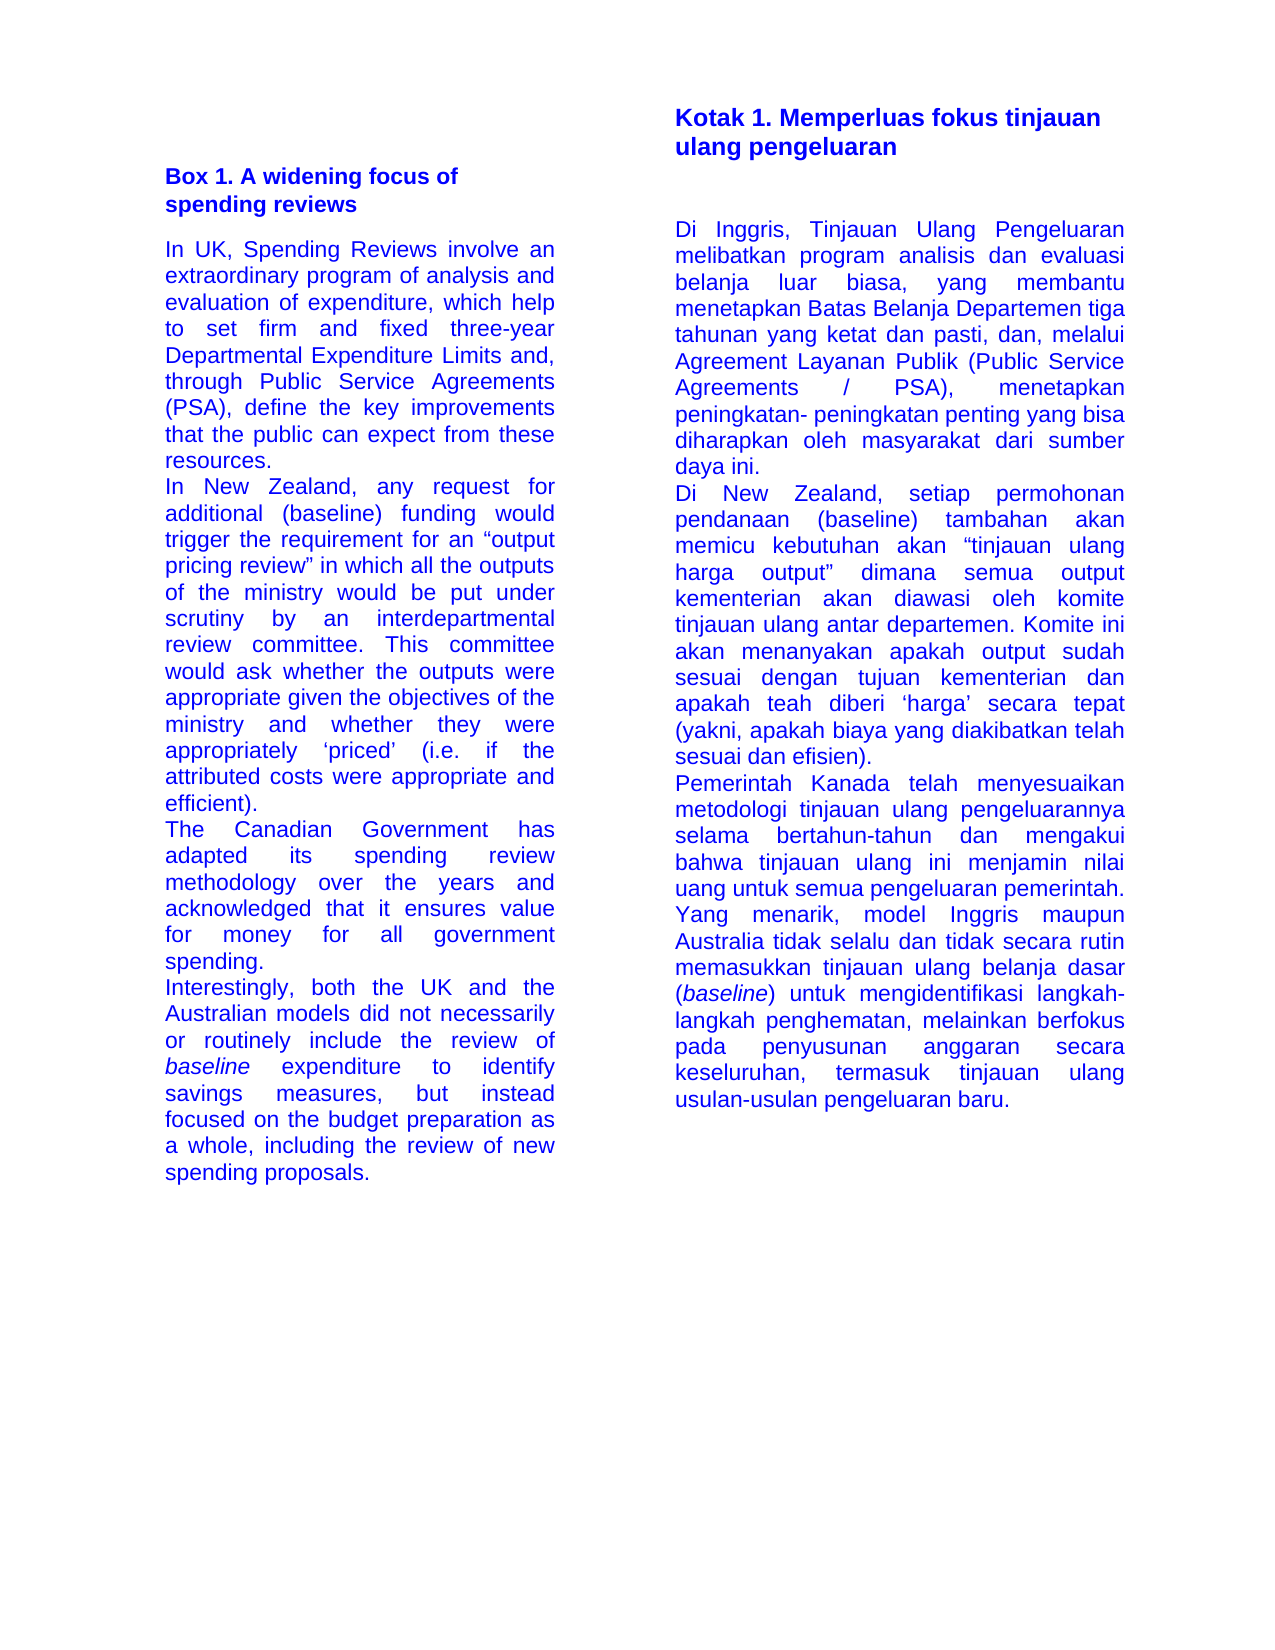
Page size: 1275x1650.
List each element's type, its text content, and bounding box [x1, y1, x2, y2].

text Yang menarik, model Inggris maupun Australia tidak selalu dan tidak secara rutin memasukkan tinjauan ulang belanja dasar (baseline) untuk mengidentifikasi langkah-langkah penghematan, melainkan berfokus pada penyusunan anggaran secara keseluruhan, termasuk tinjauan ulang usulan-usulan pengeluaran baru. [675, 901, 1125, 1112]
text Pemerintah Kanada telah menyesuaikan metodologi tinjauan ulang pengeluarannya selama bertahun-tahun dan mengakui bahwa tinjauan ulang ini menjamin nilai uang untuk semua pengeluaran pemerintah. [675, 769, 1125, 901]
text Di Inggris, Tinjauan Ulang Pengeluaran melibatkan program analisis dan evaluasi belanja luar biasa, yang membantu menetapkan Batas Belanja Departemen tiga tahunan yang ketat dan pasti, dan, melalui Agreement Layanan Publik (Public Service Agreements / PSA), menetapkan peningkatan- peningkatan penting yang bisa diharapkan oleh masyarakat dari sumber daya ini. [675, 216, 1125, 479]
text Di New Zealand, setiap permohonan pendanaan (baseline) tambahan akan memicu kebutuhan akan “tinjauan ulang harga output” dimana semua output kementerian akan diawasi oleh komite tinjauan ulang antar departemen. Komite ini akan menanyakan apakah output sudah sesuai dengan tujuan kementerian dan apakah teah diberi ‘harga’ secara tepat (yakni, apakah biaya yang diakibatkan telah sesuai dan efisien). [675, 479, 1125, 769]
